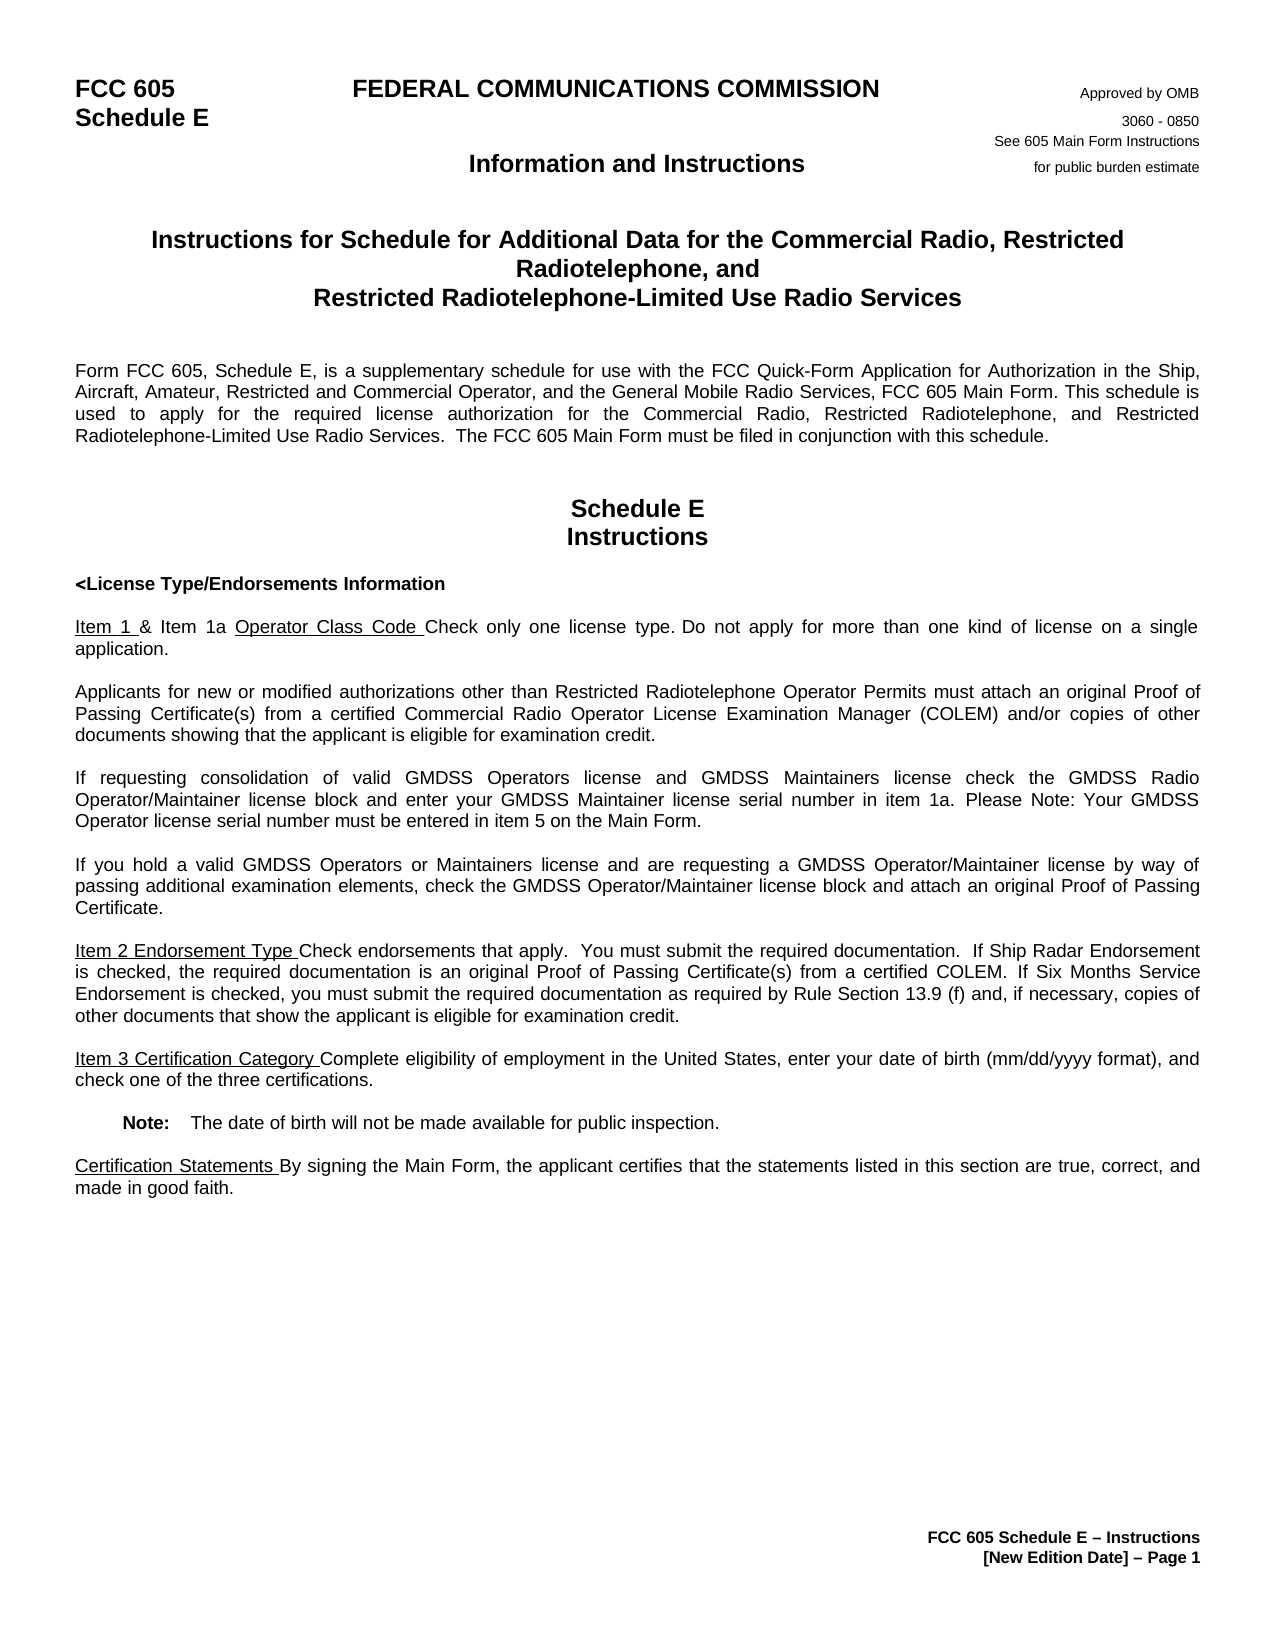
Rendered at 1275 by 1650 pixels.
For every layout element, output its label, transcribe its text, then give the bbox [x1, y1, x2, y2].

text Note: The date of birth will not be made available for public inspection. [122, 1112, 1217, 1133]
text Restricted Radiotelephone-Limited Use Radio Services [177, 283, 1098, 312]
text If requesting consolidation of valid GMDSS Operators license and GMDSS Maintainers license check the GMDSS Radio Operator/Maintainer license block and enter your GMDSS Maintainer license serial number in item 1a. Please Note: Your GMDSS Operator license serial number must be entered in item 5 on the Main Form. [75, 767, 1200, 832]
text Applicants for new or modified authorizations other than Restricted Radiotelephone Operator Permits must attach an original Proof of Passing Certificate(s) from a certified Commercial Radio Operator License Examination Manager (COLEM) and/or copies of other documents showing that the applicant is eligible for examination credit. [75, 681, 1200, 746]
table_cell Schedule E [69, 105, 339, 187]
table_cell Information and Instructions [339, 105, 899, 187]
text Form FCC 605, Schedule E, is a supplementary schedule for use with the FCC Quick-Form Application for Authorization in the Ship, Aircraft, Amateur, Restricted and Commercial Operator, and the General Mobile Radio Services, FCC 605 Main Form. This schedule is used to apply for the required license authorization for the Commercial Radio, Restricted Radiotelephone, and Restricted Radiotelephone-Limited Use Radio Services. The FCC 605 Main Form must be filed in conjunction with this schedule. [75, 360, 1201, 446]
subtitle License Type/Endorsements Information [75, 572, 1217, 594]
text [New Edition Date] – Page 1 [58, 1547, 1201, 1567]
text Certification Statements By signing the Main Form, the applicant certifies that the statements listed in this section are true, correct, and made in good faith. [75, 1155, 1201, 1198]
text Item 1 & Item 1a Operator Class Code Check only one license type. Do not apply for more than one kind of license on a single application. [75, 616, 1201, 659]
text If you hold a valid GMDSS Operators or Maintainers license and are requesting a GMDSS Operator/Maintainer license by way of passing additional examination elements, check the GMDSS Operator/Maintainer license block and attach an original Proof of Passing Certificate. [75, 853, 1201, 918]
table_header FCC 605 [69, 67, 339, 104]
table_cell 3060 - 0850 See 605 Main Form Instructions for public burden estimate [899, 105, 1205, 187]
text Item 3 Certification Category Complete eligibility of employment in the United States, enter your date of birth (mm/dd/yyyy format), and check one of the three certifications. [75, 1047, 1201, 1091]
table_header Approved by OMB [899, 67, 1205, 104]
text Instructions for Schedule for Additional Data for the Commercial Radio, Restricted Radiotelephone, and [81, 225, 1194, 283]
table_header FEDERAL COMMUNICATIONS COMMISSION [339, 67, 899, 104]
text Item 2 Endorsement Type Check endorsements that apply. You must submit the required documentation. If Ship Radar Endorsement is checked, the required documentation is an original Proof of Passing Certificate(s) from a certified COLEM. If Six Months Service Endorsement is checked, you must submit the required documentation as required by Rule Section 13.9 (f) and, if necessary, copies of other documents that show the applicant is eligible for examination credit. [75, 940, 1201, 1026]
text FCC 605 Schedule E – Instructions [58, 1528, 1200, 1547]
subtitle Schedule E Instructions [566, 494, 709, 551]
